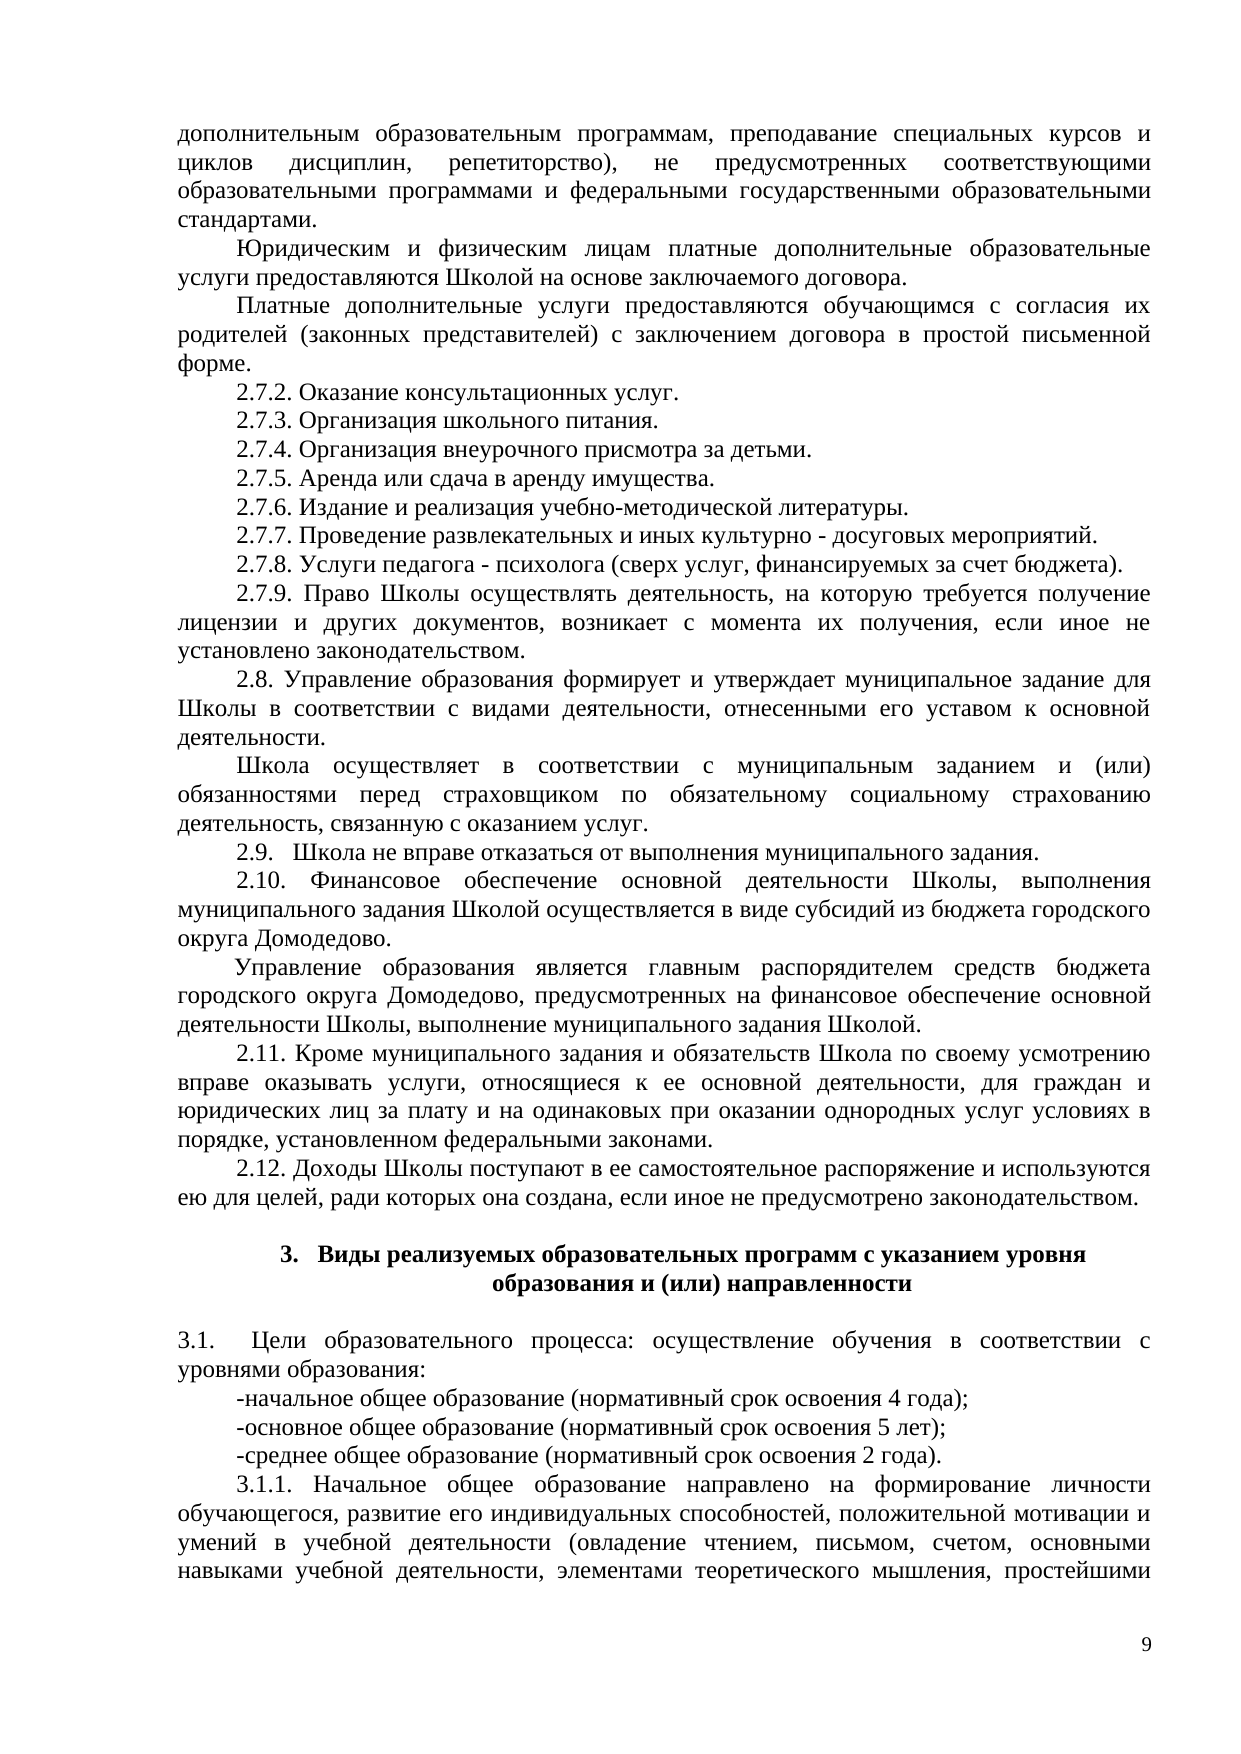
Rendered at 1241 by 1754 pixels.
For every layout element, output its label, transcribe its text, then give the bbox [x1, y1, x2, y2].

list -основное общее образование (нормативный срок освоения 5 лет); [177, 1412, 1152, 1441]
list Юридическим и физическим лицам платные дополнительные образовательные услуги предоставляются Школой на основе заключаемого договора. [177, 233, 1152, 291]
list 2.11. Кроме муниципального задания и обязательств Школа по своему усмотрению вправе оказывать услуги, относящиеся к ее основной деятельности, для граждан и юридических лиц за плату и на одинаковых при оказании однородных услуг условиях в порядке, установленном федеральными законами. [177, 1038, 1152, 1153]
list Платные дополнительные услуги предоставляются обучающимся с согласия их родителей (законных представителей) с заключением договора в простой письменной форме. [177, 291, 1152, 377]
list Виды реализуемых образовательных программ с указанием уровня образования и (или) направленности [215, 1239, 1152, 1297]
list 2.7.3. Организация школьного питания. [177, 406, 1152, 434]
list 2.7.5. Аренда или сдача в аренду имущества. [177, 463, 1152, 492]
list 2.7.9. Право Школы осуществлять деятельность, на которую требуется получение лицензии и других документов, возникает с момента их получения, если иное не установлено законодательством. [177, 578, 1152, 664]
list 2.10. Финансовое обеспечение основной деятельности Школы, выполнения муниципального задания Школой осуществляется в виде субсидий из бюджета городского округа Домодедово. [177, 866, 1152, 952]
list 2.7.7. Проведение развлекательных и иных культурно - досуговых мероприятий. [177, 521, 1152, 549]
list -начальное общее образование (нормативный срок освоения 4 года); [177, 1383, 1152, 1412]
list 2.7.8. Услуги педагога - психолога (сверх услуг, финансируемых за счет бюджета). [177, 549, 1152, 578]
list 2.7.6. Издание и реализация учебно-методической литературы. [177, 492, 1152, 521]
list Школа осуществляет в соответствии с муниципальным заданием и (или) обязанностями перед страховщиком по обязательному социальному страхованию деятельность, связанную с оказанием услуг. [177, 751, 1152, 837]
list 3.1. Цели образовательного процесса: осуществление обучения в соответствии с уровнями образования: [177, 1326, 1152, 1383]
list Управление образования является главным распорядителем средств бюджета городского округа Домодедово, предусмотренных на финансовое обеспечение основной деятельности Школы, выполнение муниципального задания Школой. [177, 952, 1152, 1038]
list 2.9. Школа не вправе отказаться от выполнения муниципального задания. [177, 837, 1152, 866]
list 2.7.2. Оказание консультационных услуг. [177, 377, 1152, 406]
list 2.12. Доходы Школы поступают в ее самостоятельное распоряжение и используются ею для целей, ради которых она создана, если иное не предусмотрено законодательством. [177, 1153, 1152, 1211]
list -среднее общее образование (нормативный срок освоения 2 года). [177, 1441, 1152, 1469]
text 2.7.4. Организация внеурочного присмотра за детьми. [177, 434, 1196, 463]
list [177, 1469, 1152, 1584]
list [177, 118, 1152, 233]
list 2.8. Управление образования формирует и утверждает муниципальное задание для Школы в соответствии с видами деятельности, отнесенными его уставом к основной деятельности. [177, 664, 1152, 751]
